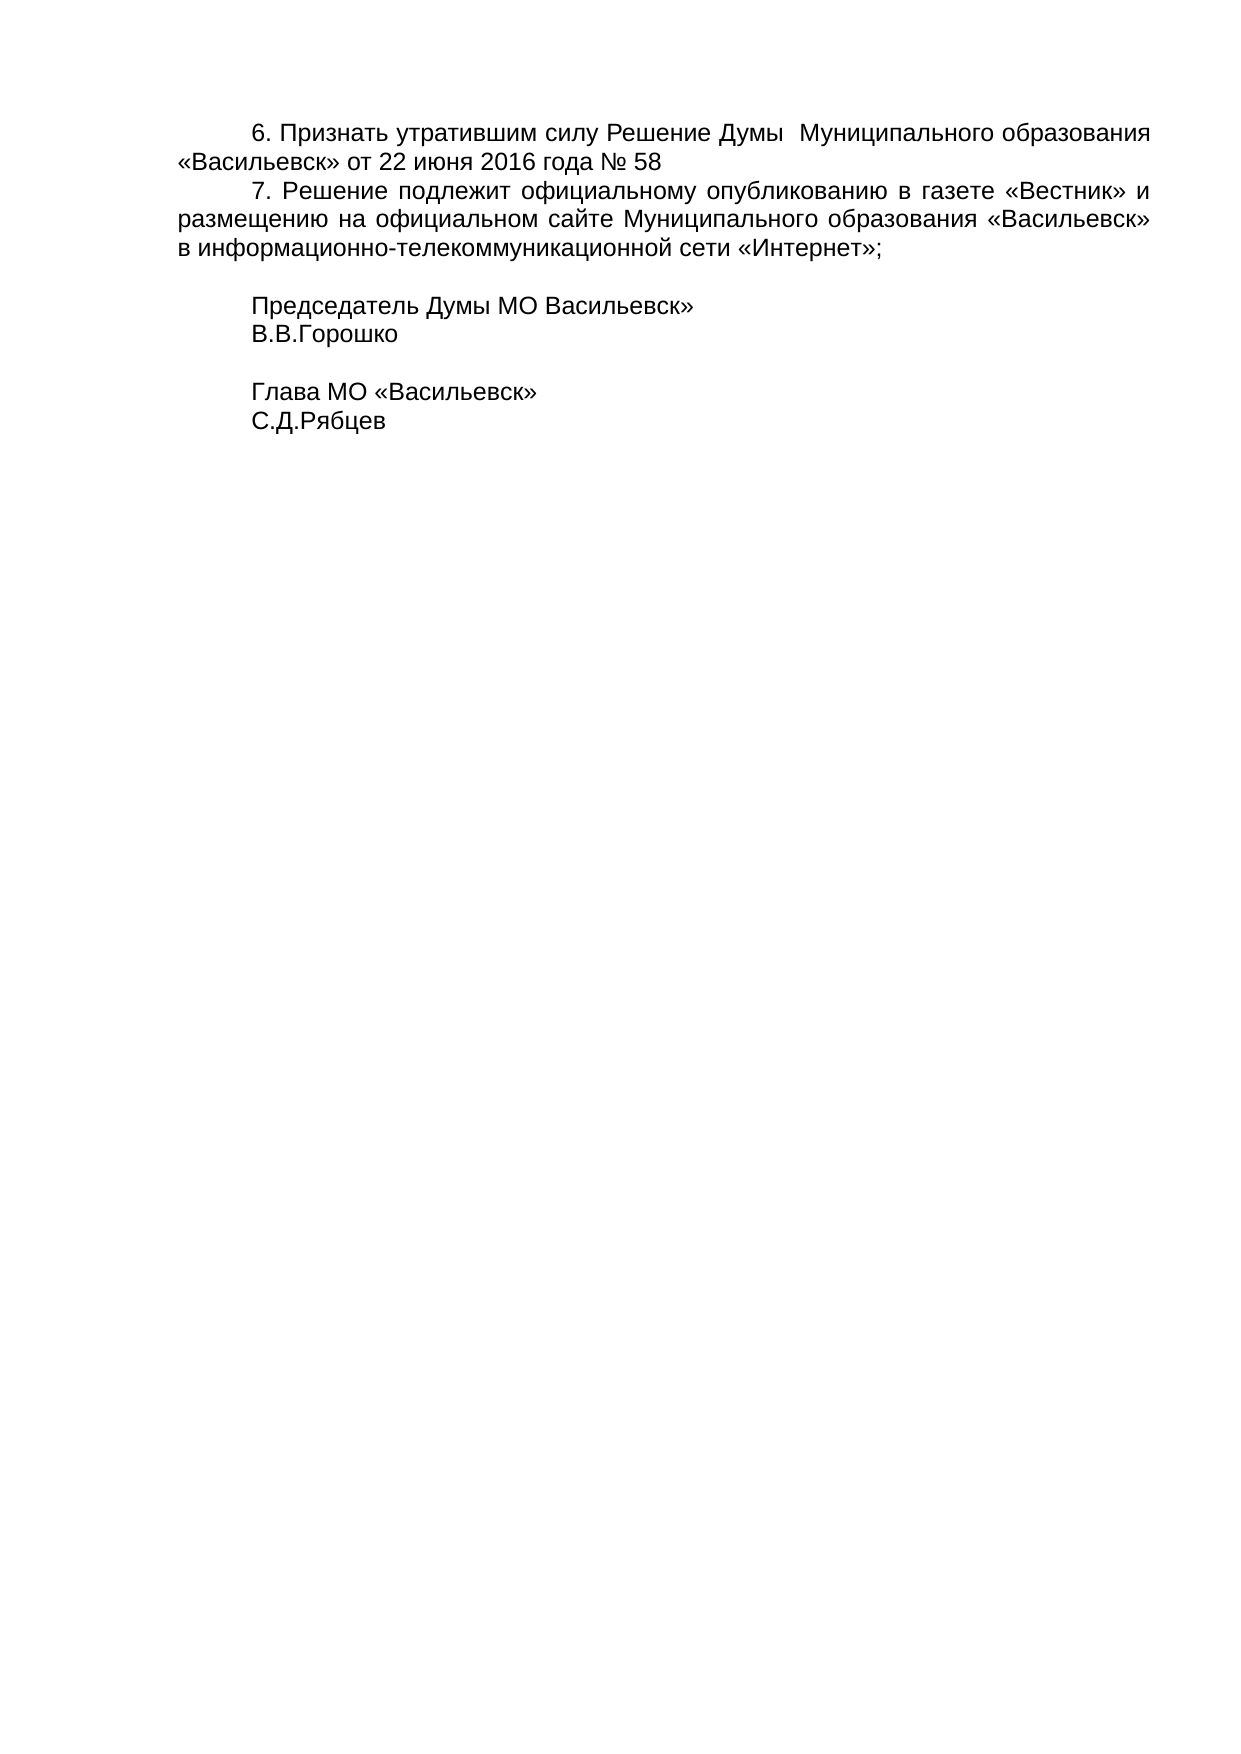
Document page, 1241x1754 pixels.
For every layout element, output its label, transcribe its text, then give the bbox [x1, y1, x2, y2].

text 6. Признать утратившим силу Решение Думы Муниципального образования «Васильевск» от 22 июня 2016 года № 58 [177, 118, 1152, 176]
text В.В.Горошко [177, 319, 1152, 348]
text С.Д.Рябцев [177, 406, 1152, 434]
text 7. Решение подлежит официальному опубликованию в газете «Вестник» и размещению на официальном сайте Муниципального образования «Васильевск» в информационно-телекоммуникационной сети «Интернет»; [177, 176, 1152, 262]
text Глава МО «Васильевск» [177, 377, 1152, 406]
text Председатель Думы МО Васильевск» [177, 291, 1152, 319]
